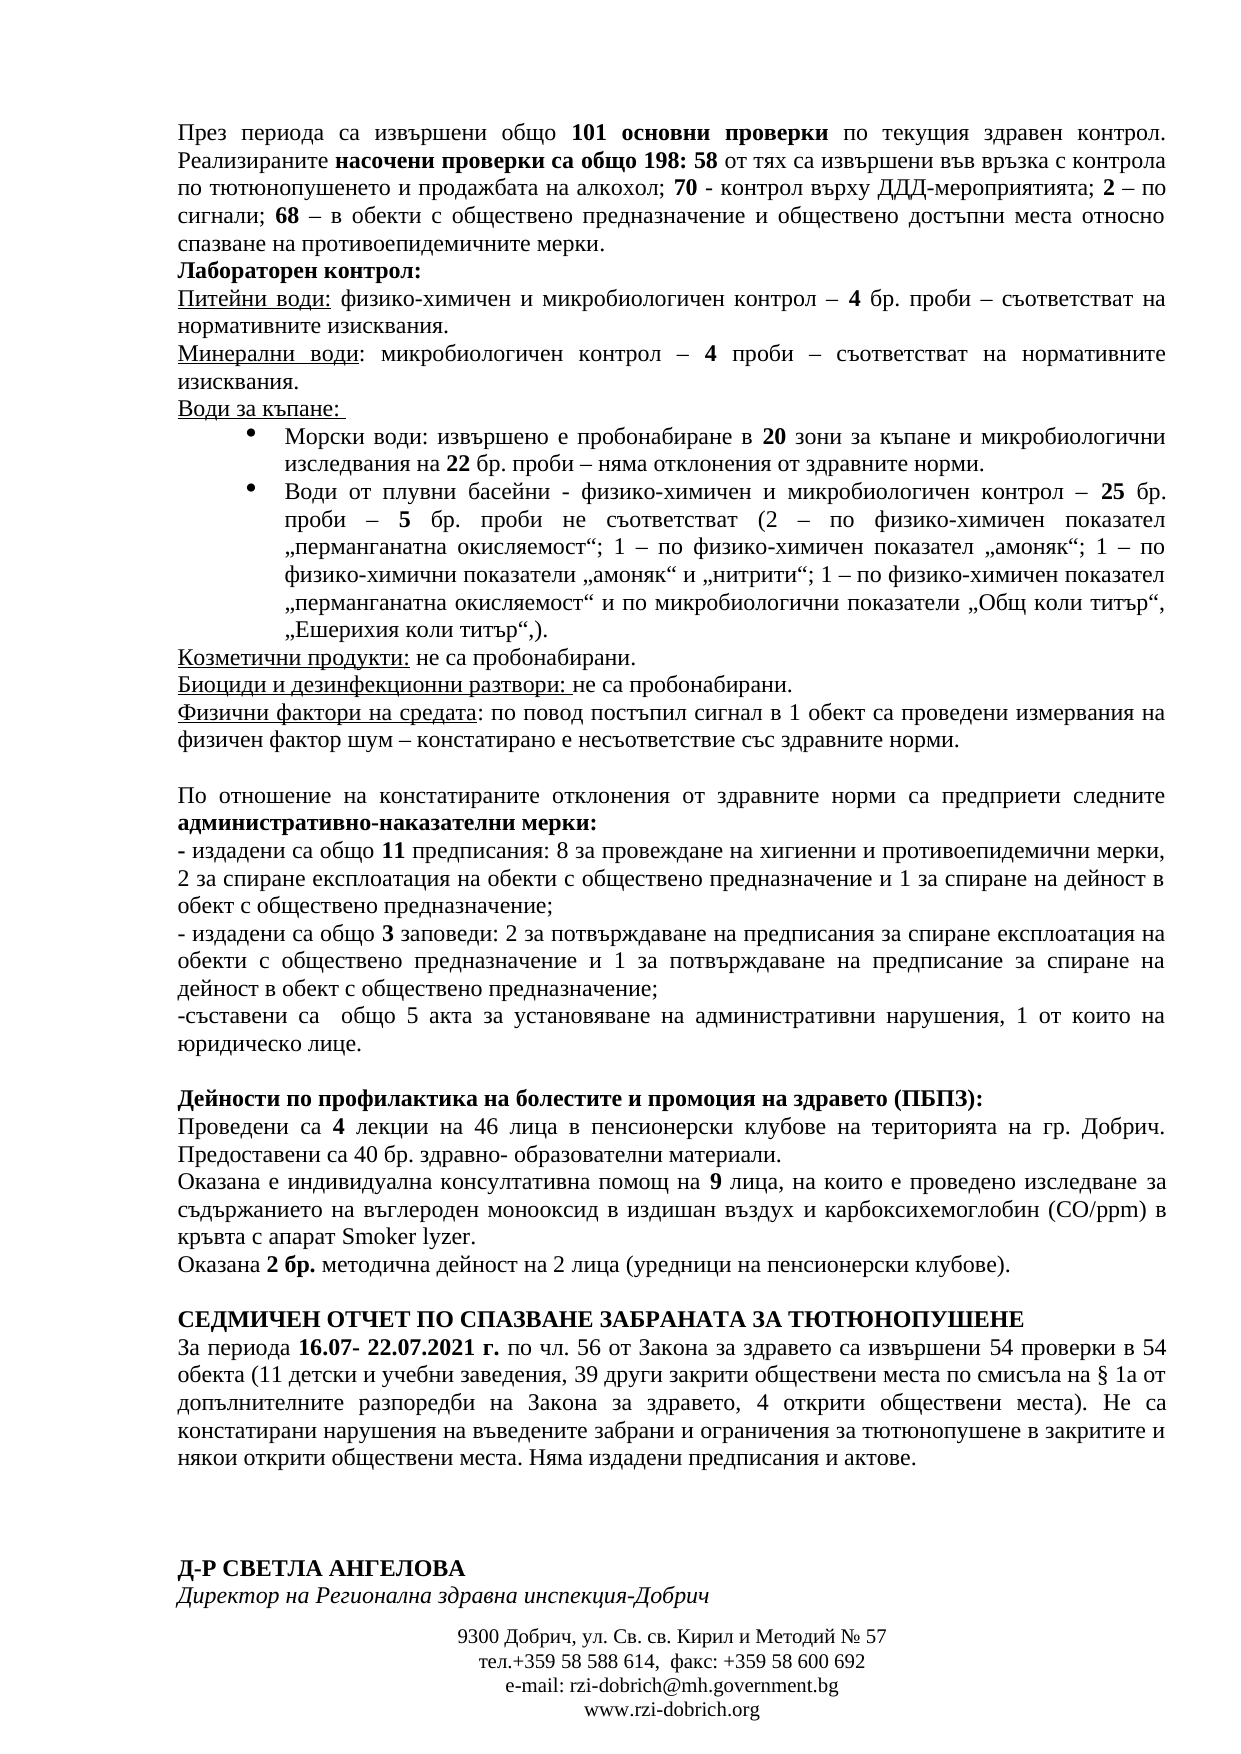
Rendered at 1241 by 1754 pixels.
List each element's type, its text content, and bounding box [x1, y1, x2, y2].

text Лабораторен контрол: [177, 256, 1167, 284]
list Морски води: извършено е пробонабиране в 20 зони за къпане и микробиологични изследвания на 22 бр. проби – няма отклонения от здравните норми. [247, 422, 1167, 477]
text Питейни води: физико-химичен и микробиологичен контрол – 4 бр. проби – съответстват на нормативните изисквания. [177, 284, 1167, 339]
text Проведени са 4 лекции на 46 лица в пенсионерски клубове на територията на гр. Добрич. Предоставени са 40 бр. здравно- образователни материали. [177, 1112, 1167, 1167]
text Директор на Регионална здравна инспекция-Добрич [177, 1581, 1167, 1609]
text Дейности по профилактика на болестите и промоция на здравето (ПБПЗ): [177, 1084, 1167, 1112]
text СЕДМИЧЕН ОТЧЕТ ПО СПАЗВАНЕ ЗАБРАНАТА ЗА ТЮТЮНОПУШЕНЕ [177, 1305, 1167, 1333]
text Минерални води: микробиологичен контрол – 4 проби – съответстват на нормативните изисквания. [177, 339, 1167, 394]
list Води от плувни басейни - физико-химичен и микробиологичен контрол – 25 бр. проби – 5 бр. проби не съответстват (2 – по физико-химичен показател „перманганатна окисляемост“; 1 – по физико-химичен показател „амоняк“; 1 – по физико-химични показатели „амоняк“ и „нитрити“; 1 – по физико-химичен показател „перманганатна окисляемост“ и по микробиологични показатели „Общ коли титър“, „Ешерихия коли титър“,). [247, 477, 1167, 643]
text По отношение на констатираните отклонения от здравните норми са предприети следните административно-наказателни мерки: [177, 781, 1167, 836]
text Козметични продукти: не са пробонабирани. [177, 643, 1167, 670]
text През периода са извършени общо 101 основни проверки по текущия здравен контрол. Реализираните насочени проверки са общо 198: 58 от тях са извършени във връзка с контрола по тютюнопушенето и продажбата на алкохол; 70 - контрол върху ДДД-мероприятията; 2 – по сигнали; 68 – в обекти с обществено предназначение и обществено достъпни места относно спазване на противоепидемичните мерки. [177, 118, 1167, 256]
text - издадени са общо 3 заповеди: 2 за потвърждаване на предписания за спиране експлоатация на обекти с обществено предназначение и 1 за потвърждаване на предписание за спиране на дейност в обект с обществено предназначение; [177, 919, 1167, 1002]
text За периода 16.07- 22.07.2021 г. по чл. 56 от Закона за здравето са извършени 54 проверки в 54 обекта (11 детски и учебни заведения, 39 други закрити обществени места по смисъла на § 1а от допълнителните разпоредби на Закона за здравето, 4 открити обществени места). Не са констатирани нарушения на въведените забрани и ограничения за тютюнопушене в закритите и някои открити обществени места. Няма издадени предписания и актове. [177, 1333, 1167, 1471]
text Биоциди и дезинфекционни разтвори: не са пробонабирани. [177, 670, 1167, 698]
text Оказана 2 бр. методична дейност на 2 лица (уредници на пенсионерски клубове). [177, 1250, 1167, 1278]
text Физични фактори на средата: по повод постъпил сигнал в 1 обект са проведени измервания на физичен фактор шум – констатирано е несъответствие със здравните норми. [177, 698, 1167, 753]
text - издадени са общо 11 предписания: 8 за провеждане на хигиенни и противоепидемични мерки, 2 за спиране експлоатация на обекти с обществено предназначение и 1 за спиране на дейност в обект с обществено предназначение; [177, 836, 1167, 919]
text Оказана е индивидуална консултативна помощ на 9 лица, на които е проведено изследване за съдържанието на въглероден монооксид в издишан въздух и карбоксихемоглобин (СО/ppm) в кръвта с апарат Smoker lyzer. [177, 1167, 1167, 1250]
text -съставени са общо 5 акта за установяване на административни нарушения, 1 от които на юридическо лице. [177, 1002, 1167, 1057]
text Д-Р СВЕТЛА АНГЕЛОВА [177, 1554, 1167, 1581]
text Води за къпане: [177, 394, 1167, 422]
